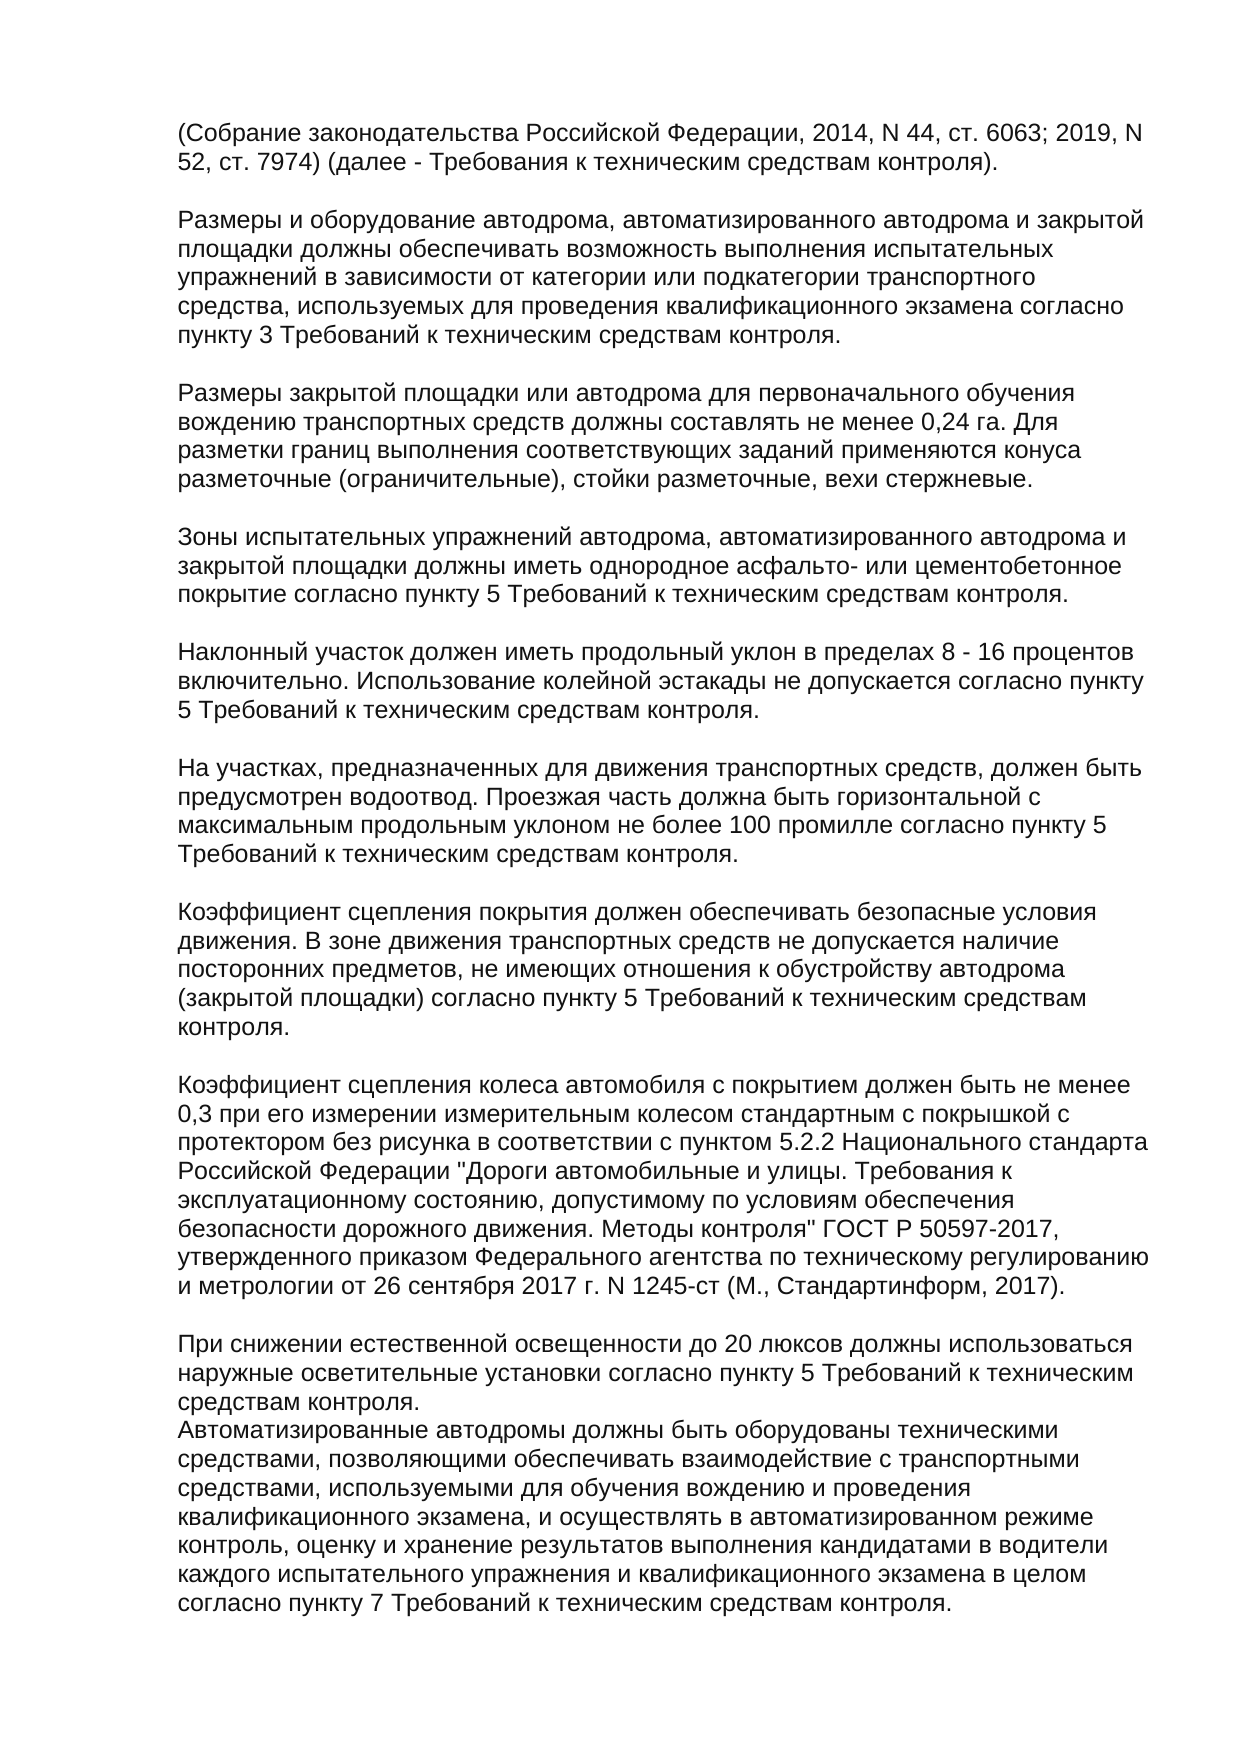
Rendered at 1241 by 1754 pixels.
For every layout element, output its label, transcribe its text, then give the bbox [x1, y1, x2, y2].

text Коэффициент сцепления покрытия должен обеспечивать безопасные условия движения. В зоне движения транспортных средств не допускается наличие посторонних предметов, не имеющих отношения к обустройству автодрома (закрытой площадки) согласно пункту 5 Требований к техническим средствам контроля. [177, 897, 1152, 1041]
text Коэффициент сцепления колеса автомобиля с покрытием должен быть не менее 0,3 при его измерении измерительным колесом стандартным с покрышкой с протектором без рисунка в соответствии с пунктом 5.2.2 Национального стандарта Российской Федерации "Дороги автомобильные и улицы. Требования к эксплуатационному состоянию, допустимому по условиям обеспечения безопасности дорожного движения. Методы контроля" ГОСТ Р 50597-2017, утвержденного приказом Федерального агентства по техническому регулированию и метрологии от 26 сентября 2017 г. N 1245-ст (М., Стандартинформ, 2017). [177, 1070, 1152, 1300]
text При снижении естественной освещенности до 20 люксов должны использоваться наружные осветительные установки согласно пункту 5 Требований к техническим средствам контроля. Автоматизированные автодромы должны быть оборудованы техническими средствами, позволяющими обеспечивать взаимодействие с транспортными средствами, используемыми для обучения вождению и проведения квалификационного экзамена, и осуществлять в автоматизированном режиме контроль, оценку и хранение результатов выполнения кандидатами в водители каждого испытательного упражнения и квалификационного экзамена в целом согласно пункту 7 Требований к техническим средствам контроля. [177, 1329, 1152, 1616]
text На участках, предназначенных для движения транспортных средств, должен быть предусмотрен водоотвод. Проезжая часть должна быть горизонтальной с максимальным продольным уклоном не более 100 промилле согласно пункту 5 Требований к техническим средствам контроля. [177, 753, 1152, 868]
text Наклонный участок должен иметь продольный уклон в пределах 8 - 16 процентов включительно. Использование колейной эстакады не допускается согласно пункту 5 Требований к техническим средствам контроля. [177, 637, 1152, 723]
text Зоны испытательных упражнений автодрома, автоматизированного автодрома и закрытой площадки должны иметь однородное асфальто- или цементобетонное покрытие согласно пункту 5 Требований к техническим средствам контроля. [177, 522, 1152, 608]
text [177, 118, 1152, 176]
text Размеры закрытой площадки или автодрома для первоначального обучения вождению транспортных средств должны составлять не менее 0,24 га. Для разметки границ выполнения соответствующих заданий применяются конуса разметочные (ограничительные), стойки разметочные, вехи стержневые. [177, 378, 1152, 493]
text Размеры и оборудование автодрома, автоматизированного автодрома и закрытой площадки должны обеспечивать возможность выполнения испытательных упражнений в зависимости от категории или подкатегории транспортного средства, используемых для проведения квалификационного экзамена согласно пункту 3 Требований к техническим средствам контроля. [177, 205, 1152, 348]
